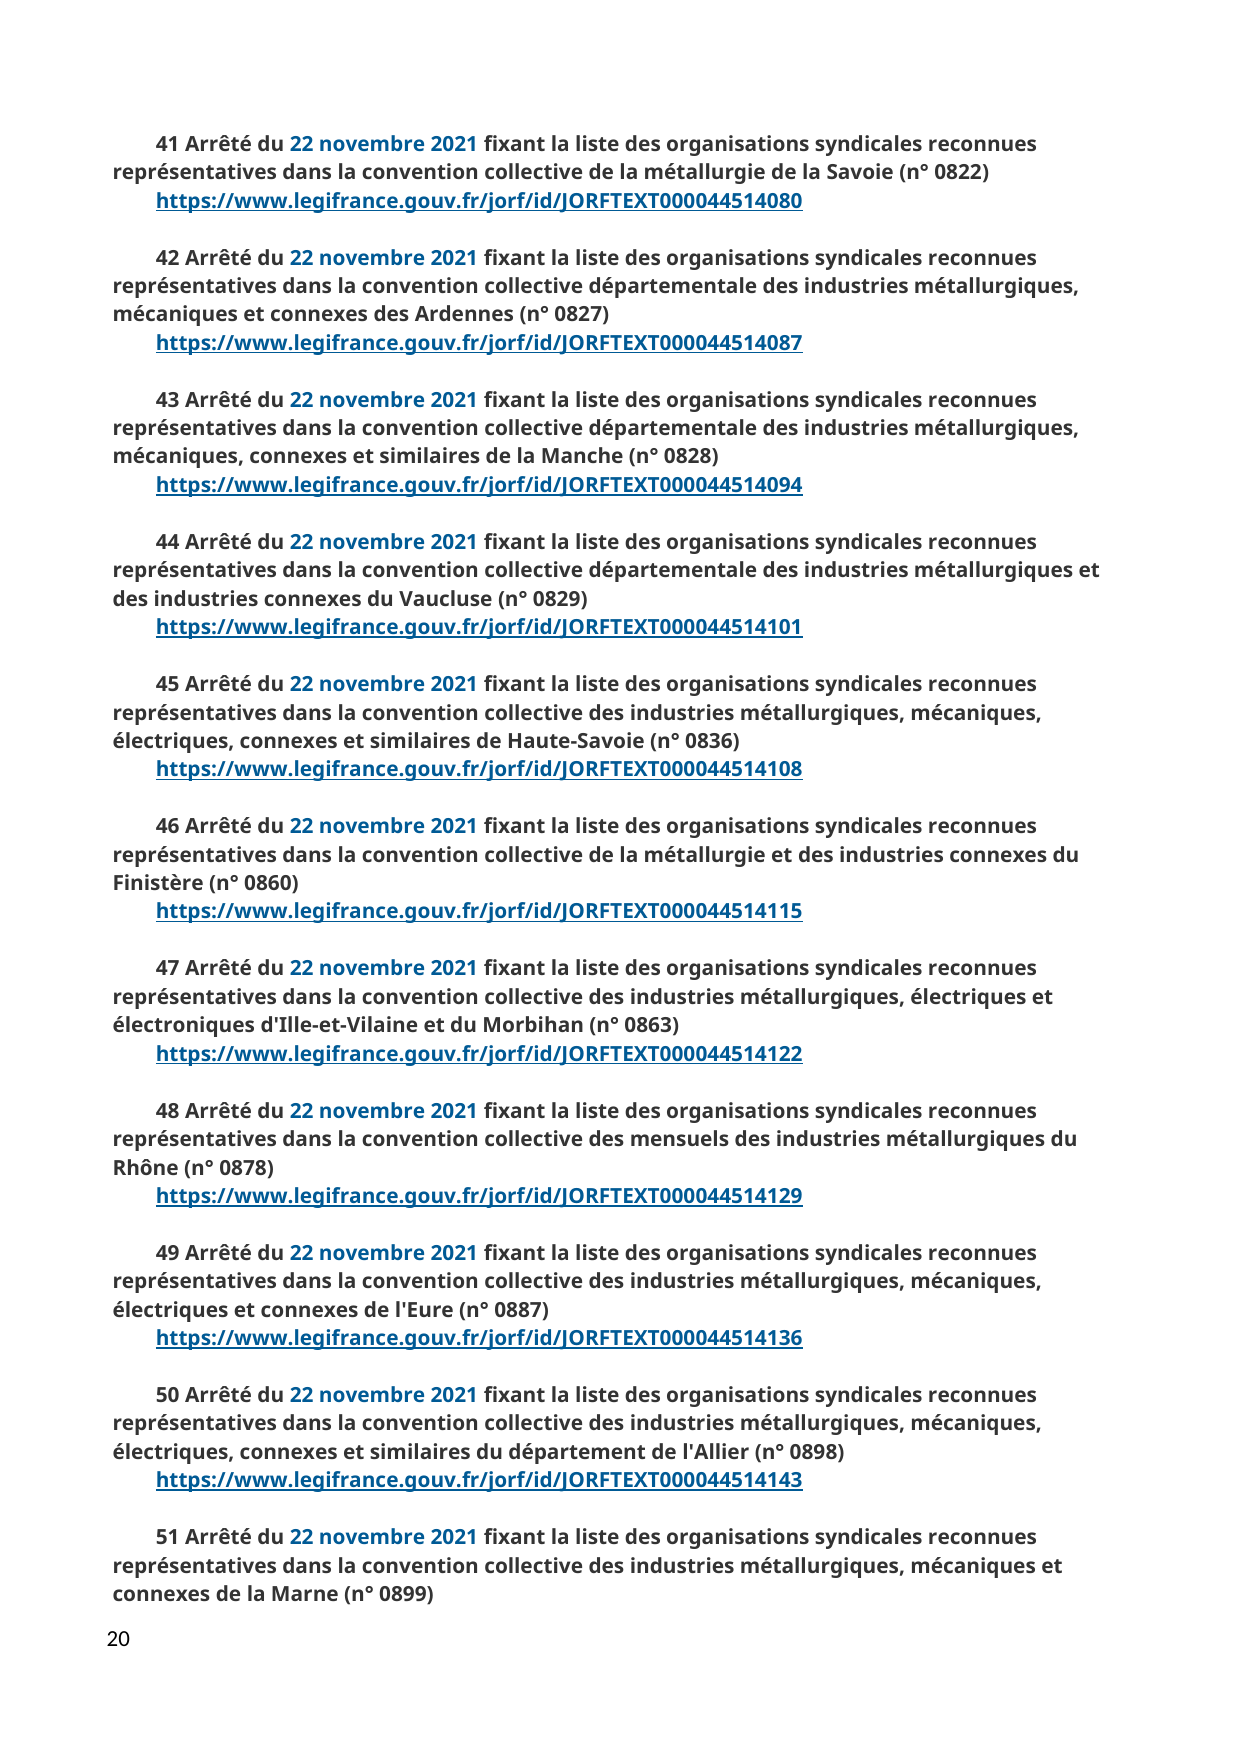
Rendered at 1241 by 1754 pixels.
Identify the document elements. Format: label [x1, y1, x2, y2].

text [112, 100, 1122, 1608]
